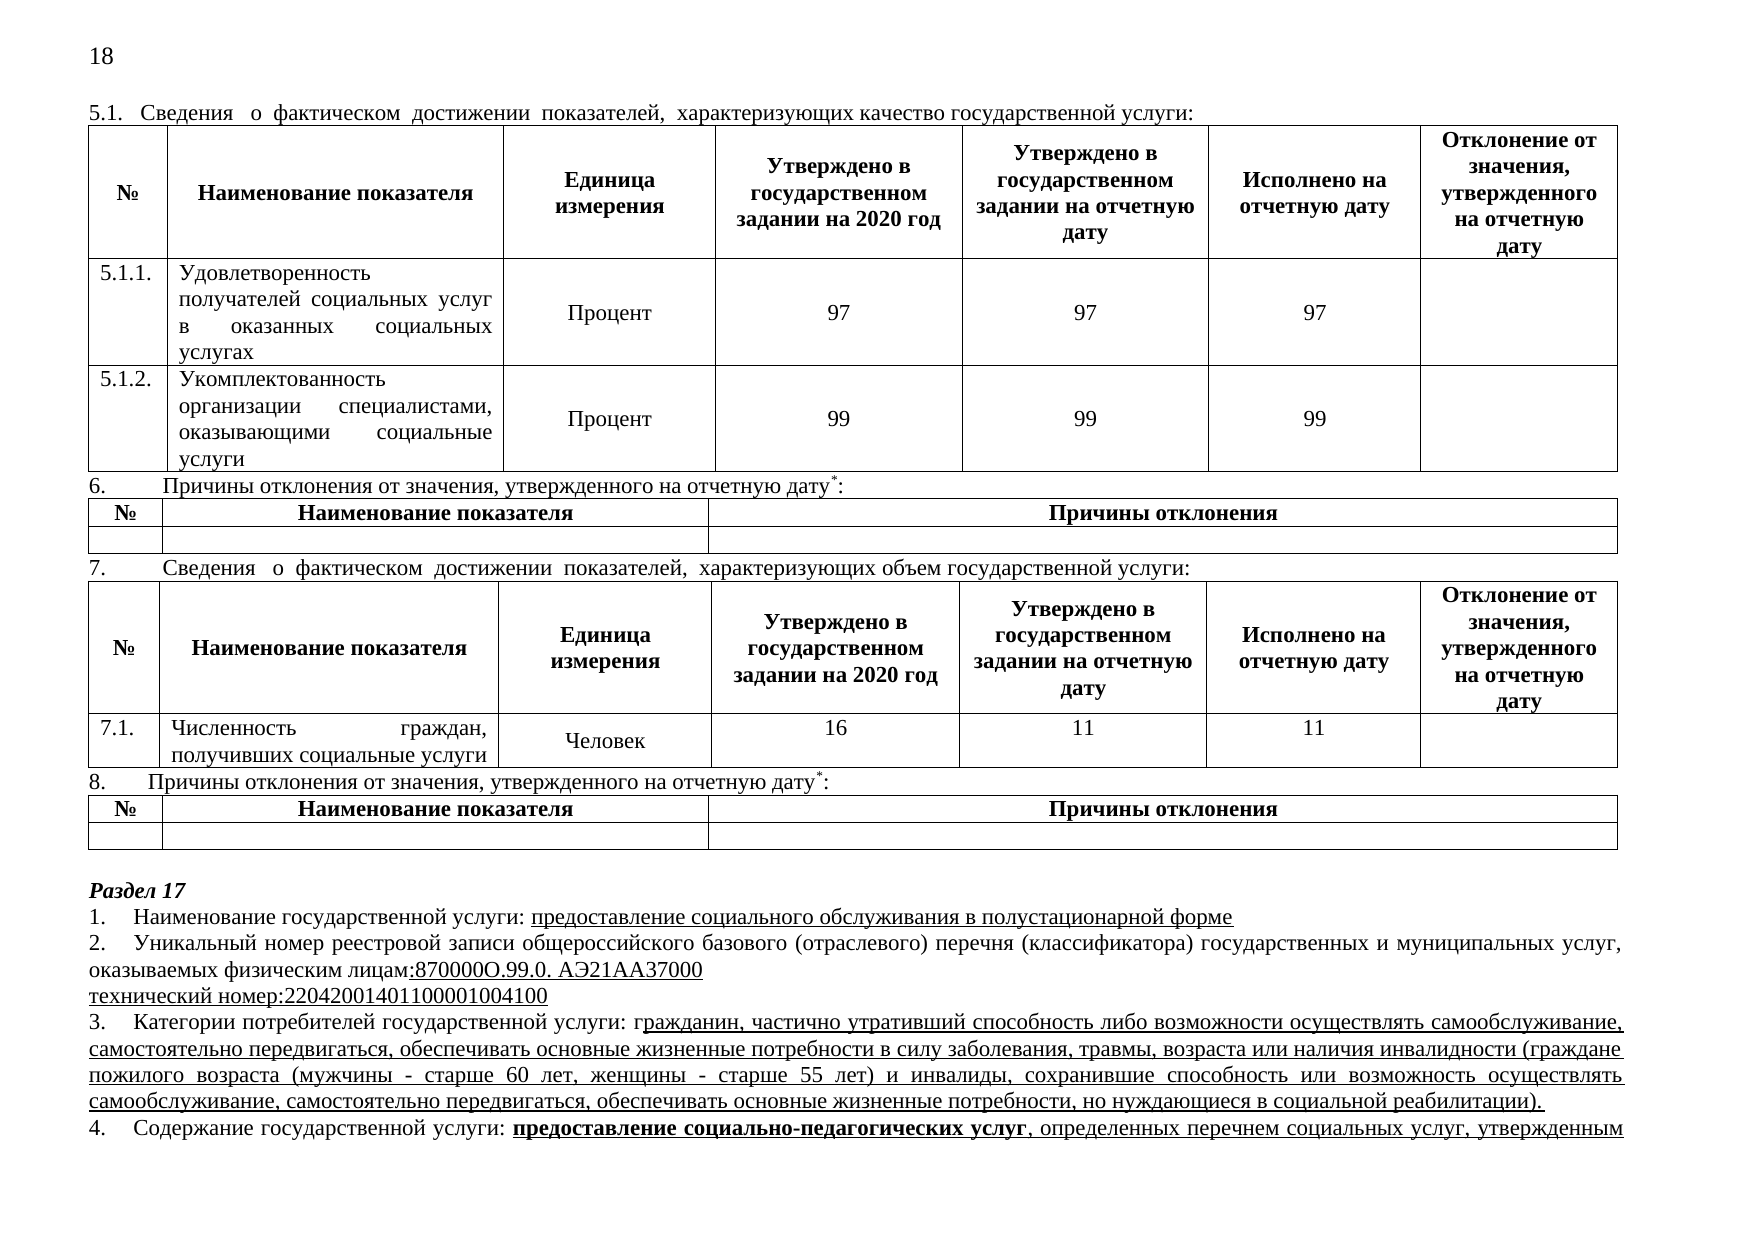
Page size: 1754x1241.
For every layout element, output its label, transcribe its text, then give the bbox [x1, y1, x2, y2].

table_cell [89, 527, 162, 553]
table_cell [1421, 366, 1617, 471]
table_header Единица измерения [504, 126, 715, 258]
table_header № [89, 796, 162, 822]
table_header Отклонение от значения, утвержденного на отчетную дату [1421, 126, 1617, 258]
table_cell 97 [1209, 259, 1420, 364]
table_header Утверждено в государственном задании на 2020 год [716, 126, 962, 258]
table_cell [89, 823, 162, 849]
list Уникальный номер реестровой записи общероссийского базового (отраслевого) перечня (классификатора) государственных и муниципальных услуг, оказываемых физическим лицам:870000О.99.0. АЭ21АА37000 [89, 929, 1624, 982]
list Сведения о фактическом достижении показателей, характеризующих объем государственной услуги: [89, 554, 1624, 581]
table_cell 99 [1209, 366, 1420, 471]
table_header Утверждено в государственном задании на отчетную дату [963, 126, 1208, 258]
table_header № [89, 126, 167, 258]
table_header № [89, 582, 159, 713]
table_cell Численность граждан, получивших социальные услуги [160, 714, 498, 767]
list Категории потребителей государственной услуги: гражданин, частично утративший способность либо возможности осуществлять самообслуживание, самостоятельно передвигаться, обеспечивать основные жизненные потребности в силу заболевания, травмы, возраста или наличия инвалидности (граждане пожилого возраста (мужчины - старше 60 лет, женщины - старше 55 лет) и инвалиды, сохранившие способность или возможность осуществлять самообслуживание, самостоятельно передвигаться, обеспечивать основные жизненные потребности, но нуждающиеся в социальной реабилитации). [89, 1008, 1624, 1058]
list Категории потребителей государственной услуги: гражданин, частично утративший способность либо возможности осуществлять самообслуживание, самостоятельно передвигаться, обеспечивать основные жизненные потребности в силу заболевания, травмы, возраста или наличия инвалидности (граждане пожилого возраста (мужчины - старше 60 лет, женщины - старше 55 лет) и инвалиды, сохранившие способность или возможность осуществлять самообслуживание, самостоятельно передвигаться, обеспечивать основные жизненные потребности, но нуждающиеся в социальной реабилитации). [89, 1059, 1624, 1084]
table_header Утверждено в государственном задании на отчетную дату [960, 582, 1206, 713]
table_header Утверждено в государственном задании на 2020 год [712, 582, 959, 713]
table_cell [1421, 259, 1617, 364]
table_header Причины отклонения [709, 796, 1617, 822]
table_cell 5.1.1. [89, 259, 167, 364]
table_cell 7.1. [89, 714, 159, 767]
table_cell Удовлетворенность получателей социальных услуг в оказанных социальных услугах [168, 259, 503, 364]
text 5.1. Сведения о фактическом достижении показателей, характеризующих качество государственной услуги: [89, 99, 1624, 125]
table_cell Человек [499, 714, 711, 767]
table_cell [1421, 714, 1617, 767]
table_cell [709, 527, 1617, 553]
table_cell [709, 823, 1617, 849]
table_cell 5.1.2. [89, 366, 167, 471]
table_header Наименование показателя [163, 499, 708, 526]
list технический номер:22042001401100001004100 [89, 982, 1624, 1008]
table_cell 97 [716, 259, 962, 364]
table_header № [89, 499, 162, 526]
table_header Исполнено на отчетную дату [1207, 582, 1420, 713]
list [89, 1114, 1624, 1140]
table_header Наименование показателя [163, 796, 708, 822]
table_cell Процент [504, 366, 715, 471]
table_cell 99 [716, 366, 962, 471]
table_cell [163, 527, 708, 553]
table_header Исполнено на отчетную дату [1209, 126, 1420, 258]
text Раздел 17 [89, 877, 1624, 903]
list Наименование государственной услуги: предоставление социального обслуживания в полустационарной форме [89, 903, 1624, 929]
table_cell 11 [960, 714, 1206, 767]
table_cell 97 [963, 259, 1208, 364]
list Причины отклонения от значения, утвержденного на отчетную дату*: [89, 768, 1624, 794]
table_header Наименование показателя [168, 126, 503, 258]
table_cell 16 [712, 714, 959, 767]
list Категории потребителей государственной услуги: гражданин, частично утративший способность либо возможности осуществлять самообслуживание, самостоятельно передвигаться, обеспечивать основные жизненные потребности в силу заболевания, травмы, возраста или наличия инвалидности (граждане пожилого возраста (мужчины - старше 60 лет, женщины - старше 55 лет) и инвалиды, сохранившие способность или возможность осуществлять самообслуживание, самостоятельно передвигаться, обеспечивать основные жизненные потребности, но нуждающиеся в социальной реабилитации). [89, 1085, 1624, 1114]
table_cell 11 [1207, 714, 1420, 767]
table_header Причины отклонения [709, 499, 1617, 526]
table_cell [163, 823, 708, 849]
table_header Отклонение от значения, утвержденного на отчетную дату [1421, 582, 1617, 713]
table_cell Укомплектованность организации специалистами, оказывающими социальные услуги [168, 366, 503, 471]
table_header Единица измерения [499, 582, 711, 713]
list Причины отклонения от значения, утвержденного на отчетную дату*: [89, 472, 1624, 498]
table_cell Процент [504, 259, 715, 364]
table_cell 99 [963, 366, 1208, 471]
table_header Наименование показателя [160, 582, 498, 713]
